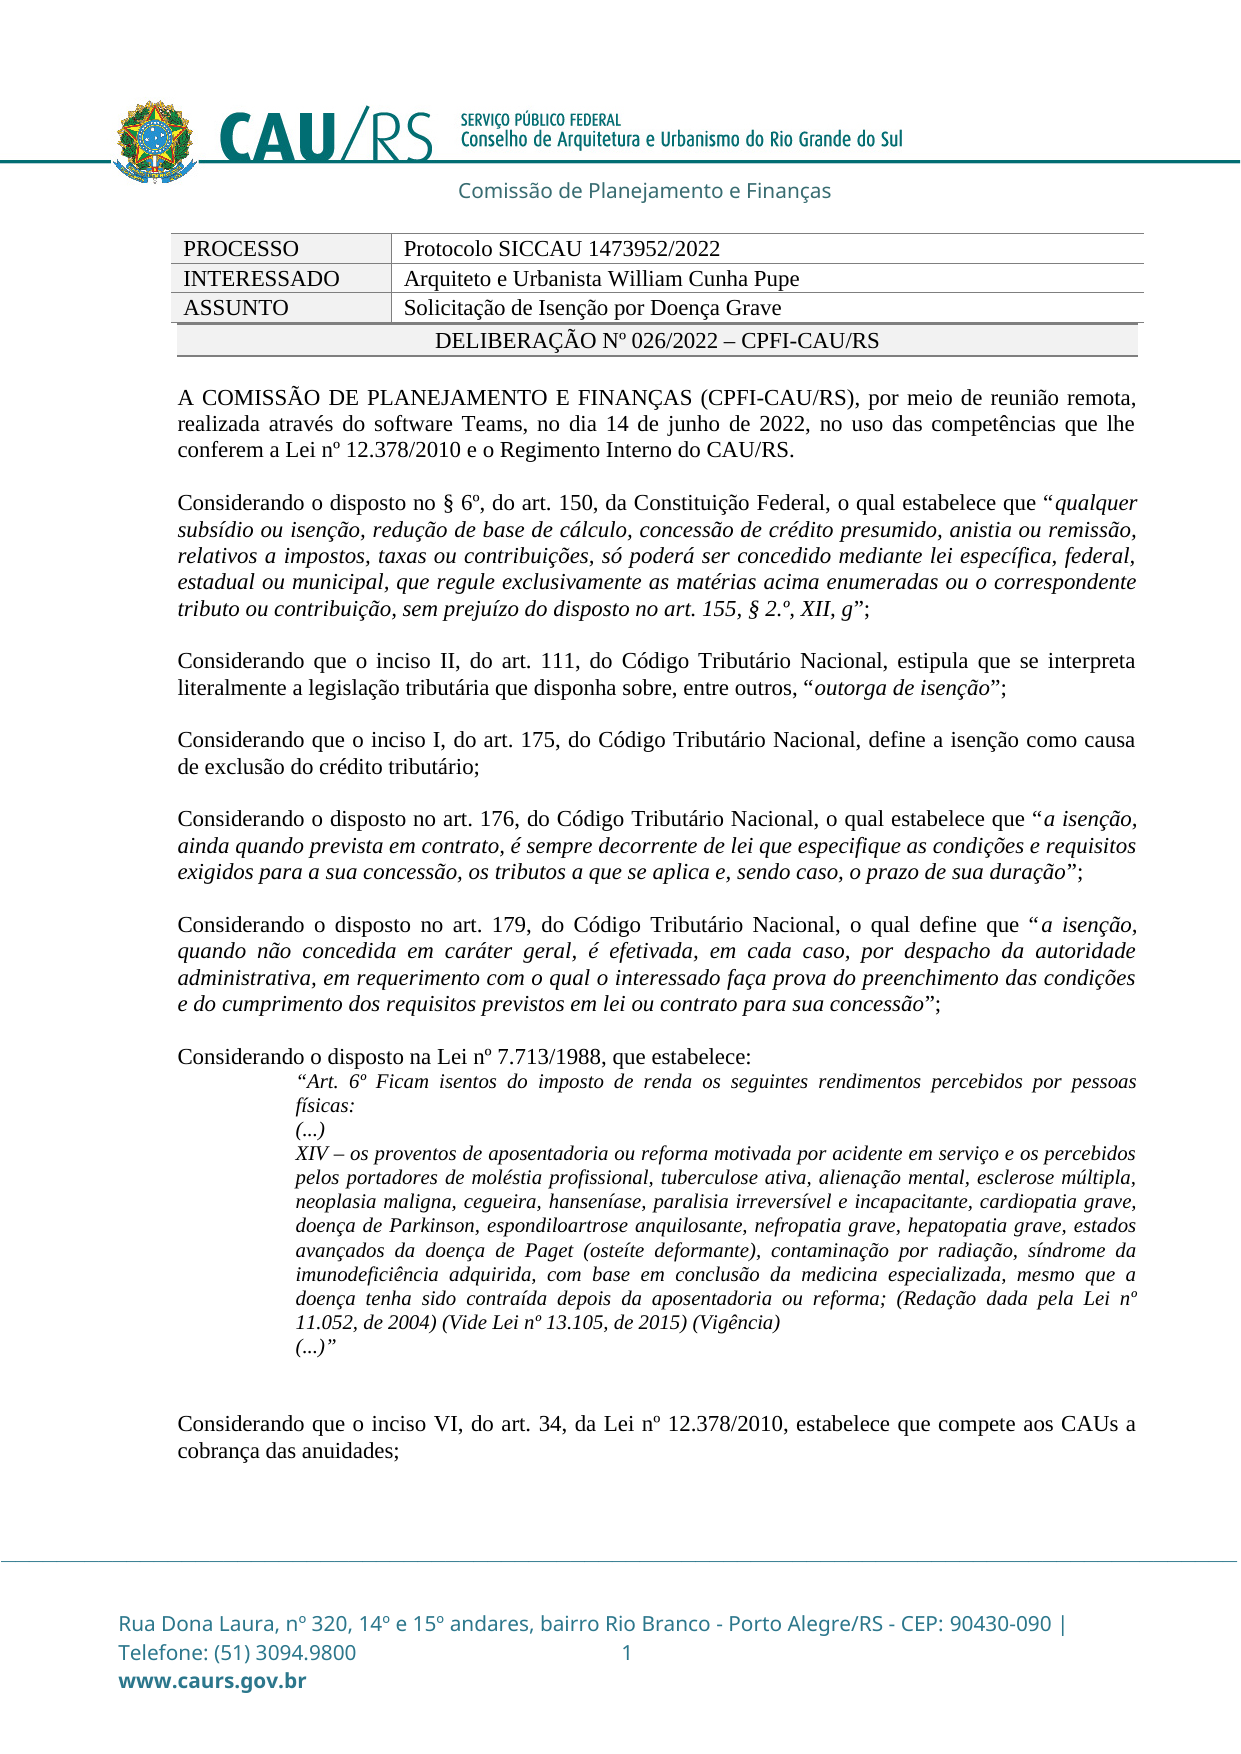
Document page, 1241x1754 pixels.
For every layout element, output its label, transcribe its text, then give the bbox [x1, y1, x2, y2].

text Considerando que o inciso I, do art. 175, do Código Tributário Nacional, define a isenção como causa de exclusão do crédito tributário; [177, 726, 1138, 779]
text “Art. 6º Ficam isentos do imposto de renda os seguintes rendimentos percebidos por pessoas físicas: [295, 1069, 1138, 1117]
text Considerando o disposto no § 6º, do art. 150, da Constituição Federal, o qual estabelece que “qualquer subsídio ou isenção, redução de base de cálculo, concessão de crédito presumido, anistia ou remissão, relativos a impostos, taxas ou contribuições, só poderá ser concedido mediante lei específica, federal, estadual ou municipal, que regule exclusivamente as matérias acima enumeradas ou o correspondente tributo ou contribuição, sem prejuízo do disposto no art. 155, § 2.º, XII, g”; [177, 489, 1138, 621]
text Considerando que o inciso II, do art. 111, do Código Tributário Nacional, estipula que se interpreta literalmente a legislação tributária que disponha sobre, entre outros, “outorga de isenção”; [177, 647, 1138, 700]
text Considerando que o inciso VI, do art. 34, da Lei nº 12.378/2010, estabelece que compete aos CAUs a cobrança das anuidades; [177, 1411, 1138, 1463]
text Considerando o disposto no art. 179, do Código Tributário Nacional, o qual define que “a isenção, quando não concedida em caráter geral, é efetivada, em cada caso, por despacho da autoridade administrativa, em requerimento com o qual o interessado faça prova do preenchimento das condições e do cumprimento dos requisitos previstos em lei ou contrato para sua concessão”; [177, 911, 1138, 1016]
picture [543, 188, 550, 194]
table_cell Arquiteto e Urbanista William Cunha Pupe [392, 264, 1143, 292]
text (...)” [295, 1334, 1138, 1358]
text DELIBERAÇÃO Nº 026/2022 – CPFI-CAU/RS [177, 325, 1138, 355]
table_cell ASSUNTO [171, 293, 391, 322]
picture [0, 35, 1241, 194]
text Considerando o disposto na Lei nº 7.713/1988, que estabelece: [177, 1043, 1138, 1069]
table_header PROCESSO [171, 234, 391, 263]
picture [474, 188, 481, 194]
table_cell Solicitação de Isenção por Doença Grave [392, 293, 1143, 322]
text XIV – os proventos de aposentadoria ou reforma motivada por acidente em serviço e os percebidos pelos portadores de moléstia profissional, tuberculose ativa, alienação mental, esclerose múltipla, neoplasia maligna, cegueira, hanseníase, paralisia irreversível e incapacitante, cardiopatia grave, doença de Parkinson, espondiloartrose anquilosante, nefropatia grave, hepatopatia grave, estados avançados da doença de Paget (osteíte deformante), contaminação por radiação, síndrome da imunodeficiência adquirida, com base em conclusão da medicina especializada, mesmo que a doença tenha sido contraída depois da aposentadoria ou reforma; (Redação dada pela Lei nº 11.052, de 2004) (Vide Lei nº 13.105, de 2015) (Vigência) [295, 1141, 1138, 1334]
text Considerando o disposto no art. 176, do Código Tributário Nacional, o qual estabelece que “a isenção, ainda quando prevista em contrato, é sempre decorrente de lei que especifique as condições e requisitos exigidos para a sua concessão, os tributos a que se aplica e, sendo caso, o prazo de sua duração”; [177, 806, 1138, 884]
table_header Protocolo SICCAU 1473952/2022 [392, 234, 1143, 263]
table_cell INTERESSADO [171, 264, 391, 292]
text A COMISSÃO DE PLANEJAMENTO E FINANÇAS (CPFI-CAU/RS), por meio de reunião remota, realizada através do software Teams, no dia 14 de junho de 2022, no uso das competências que lhe conferem a Lei nº 12.378/2010 e o Regimento Interno do CAU/RS. [177, 384, 1138, 463]
text (...) [295, 1117, 1138, 1141]
picture [714, 188, 721, 194]
